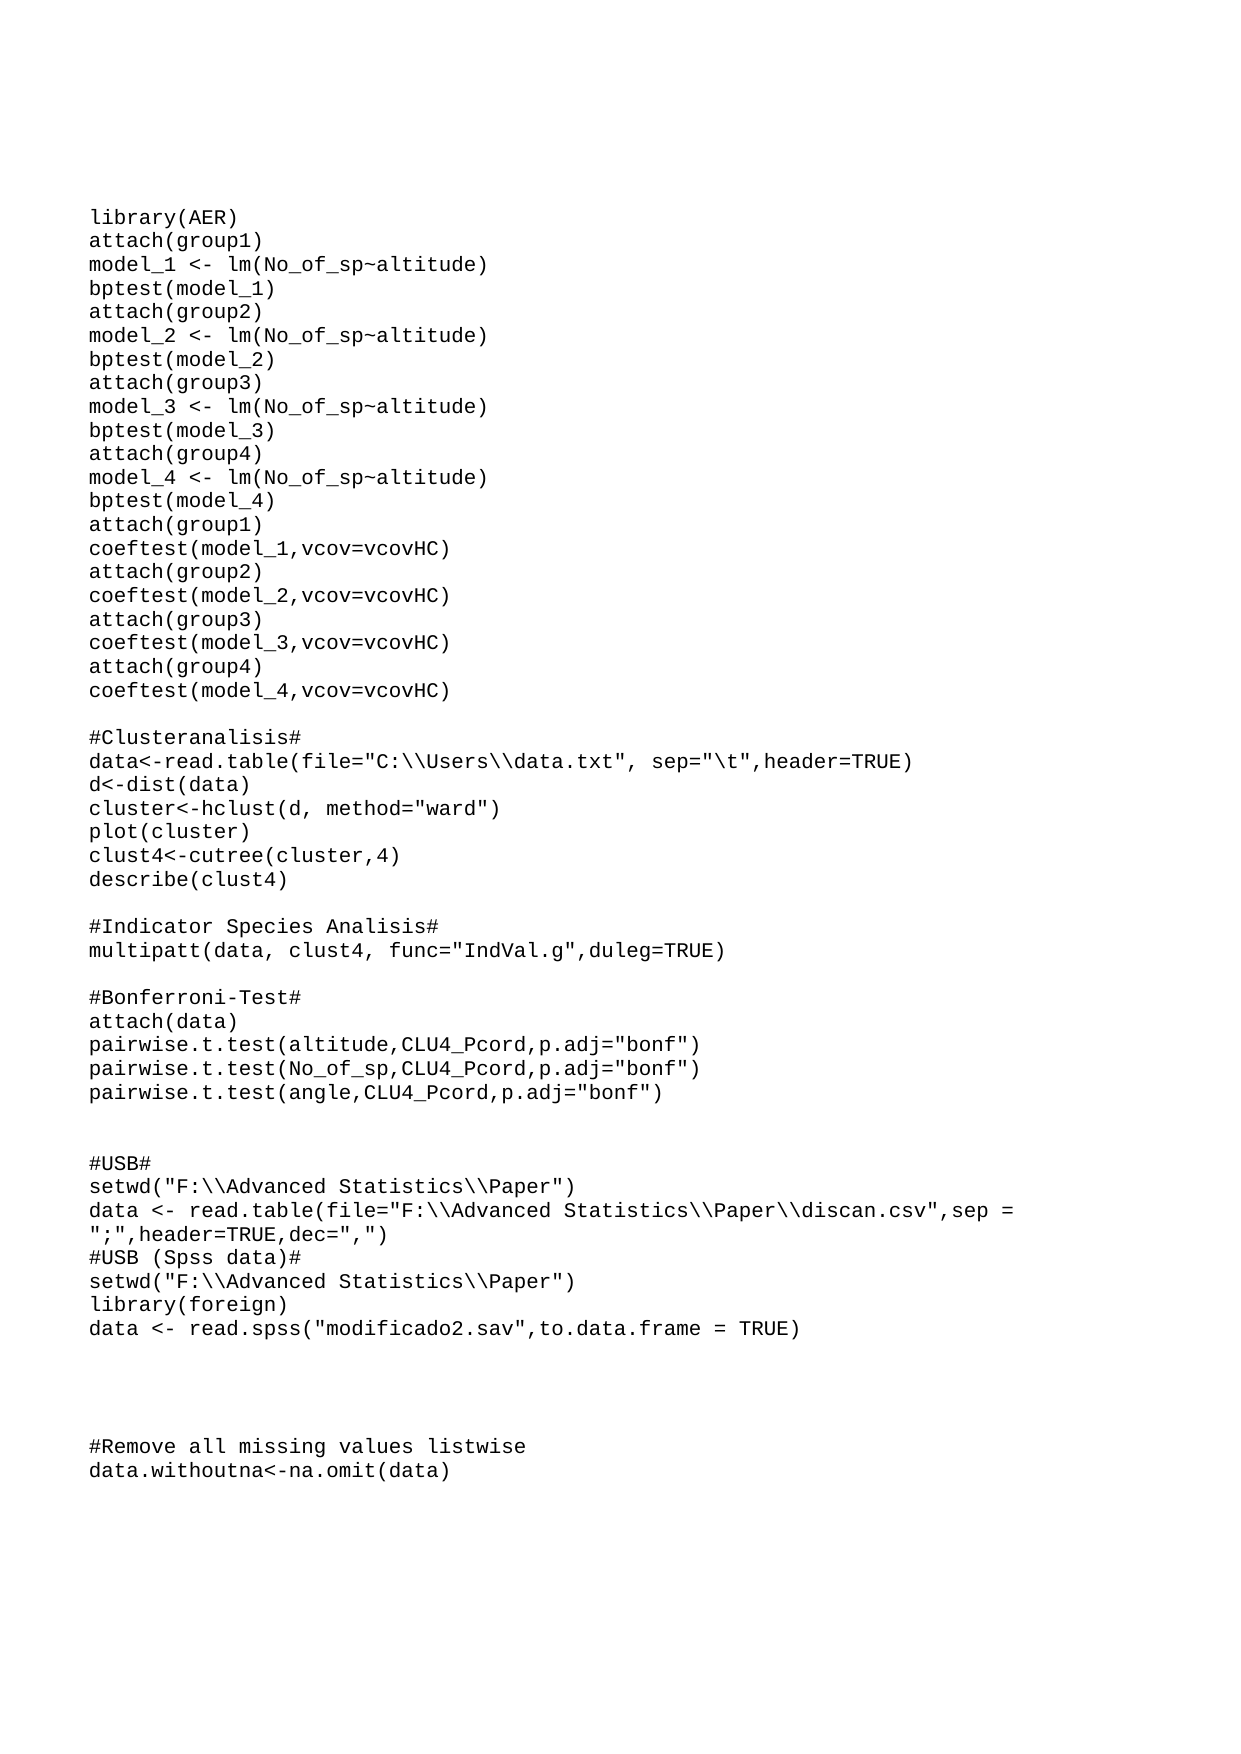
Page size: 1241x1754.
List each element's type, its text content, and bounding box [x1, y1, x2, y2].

text model_2 <- lm(No_of_sp~altitude) [89, 325, 1152, 349]
text model_3 <- lm(No_of_sp~altitude) [89, 396, 1152, 419]
text coeftest(model_4,vcov=vcovHC) [89, 680, 1152, 703]
text model_4 <- lm(No_of_sp~altitude) [89, 467, 1152, 491]
text cluster<-hclust(d, method="ward") [89, 798, 1152, 822]
text attach(group2) [89, 561, 1152, 585]
text coeftest(model_1,vcov=vcovHC) [89, 538, 1152, 561]
text library(AER) [89, 207, 1152, 230]
text describe(clust4) [89, 869, 1152, 892]
text attach(group3) [89, 609, 1152, 632]
text bptest(model_3) [89, 419, 1152, 443]
text #USB# [89, 1153, 1152, 1176]
text #Indicator Species Analisis# [89, 916, 1152, 940]
text bptest(model_1) [89, 278, 1152, 301]
text attach(group1) [89, 230, 1152, 254]
text attach(data) [89, 1011, 1152, 1034]
text multipatt(data, clust4, func="IndVal.g",duleg=TRUE) [89, 940, 1152, 963]
text plot(cluster) [89, 822, 1152, 845]
text setwd("F:\\Advanced Statistics\\Paper") [89, 1271, 1152, 1294]
text d<-dist(data) [89, 774, 1152, 798]
text attach(group4) [89, 656, 1152, 680]
text data <- read.spss("modificado2.sav",to.data.frame = TRUE) [89, 1318, 1152, 1342]
text pairwise.t.test(angle,CLU4_Pcord,p.adj="bonf") [89, 1082, 1152, 1105]
text clust4<-cutree(cluster,4) [89, 845, 1152, 869]
text #Clusteranalisis# [89, 727, 1152, 751]
text bptest(model_4) [89, 491, 1152, 514]
text data.withoutna<-na.omit(data) [89, 1460, 1152, 1484]
text bptest(model_2) [89, 349, 1152, 372]
text data<-read.table(file="C:\\Users\\data.txt", sep="\t",header=TRUE) [89, 751, 1152, 774]
text attach(group4) [89, 443, 1152, 467]
text attach(group1) [89, 514, 1152, 538]
text #Remove all missing values listwise [89, 1436, 1152, 1460]
text coeftest(model_3,vcov=vcovHC) [89, 632, 1152, 656]
text library(foreign) [89, 1294, 1152, 1318]
text attach(group2) [89, 301, 1152, 325]
text #USB (Spss data)# [89, 1247, 1152, 1271]
text pairwise.t.test(altitude,CLU4_Pcord,p.adj="bonf") [89, 1034, 1152, 1058]
text #Bonferroni-Test# [89, 987, 1152, 1011]
text pairwise.t.test(No_of_sp,CLU4_Pcord,p.adj="bonf") [89, 1058, 1152, 1082]
text setwd("F:\\Advanced Statistics\\Paper") [89, 1176, 1152, 1200]
text model_1 <- lm(No_of_sp~altitude) [89, 254, 1152, 278]
text coeftest(model_2,vcov=vcovHC) [89, 585, 1152, 609]
text data <- read.table(file="F:\\Advanced Statistics\\Paper\\discan.csv",sep = ";",header=TRUE,dec=",") [89, 1200, 1152, 1247]
text attach(group3) [89, 372, 1152, 396]
